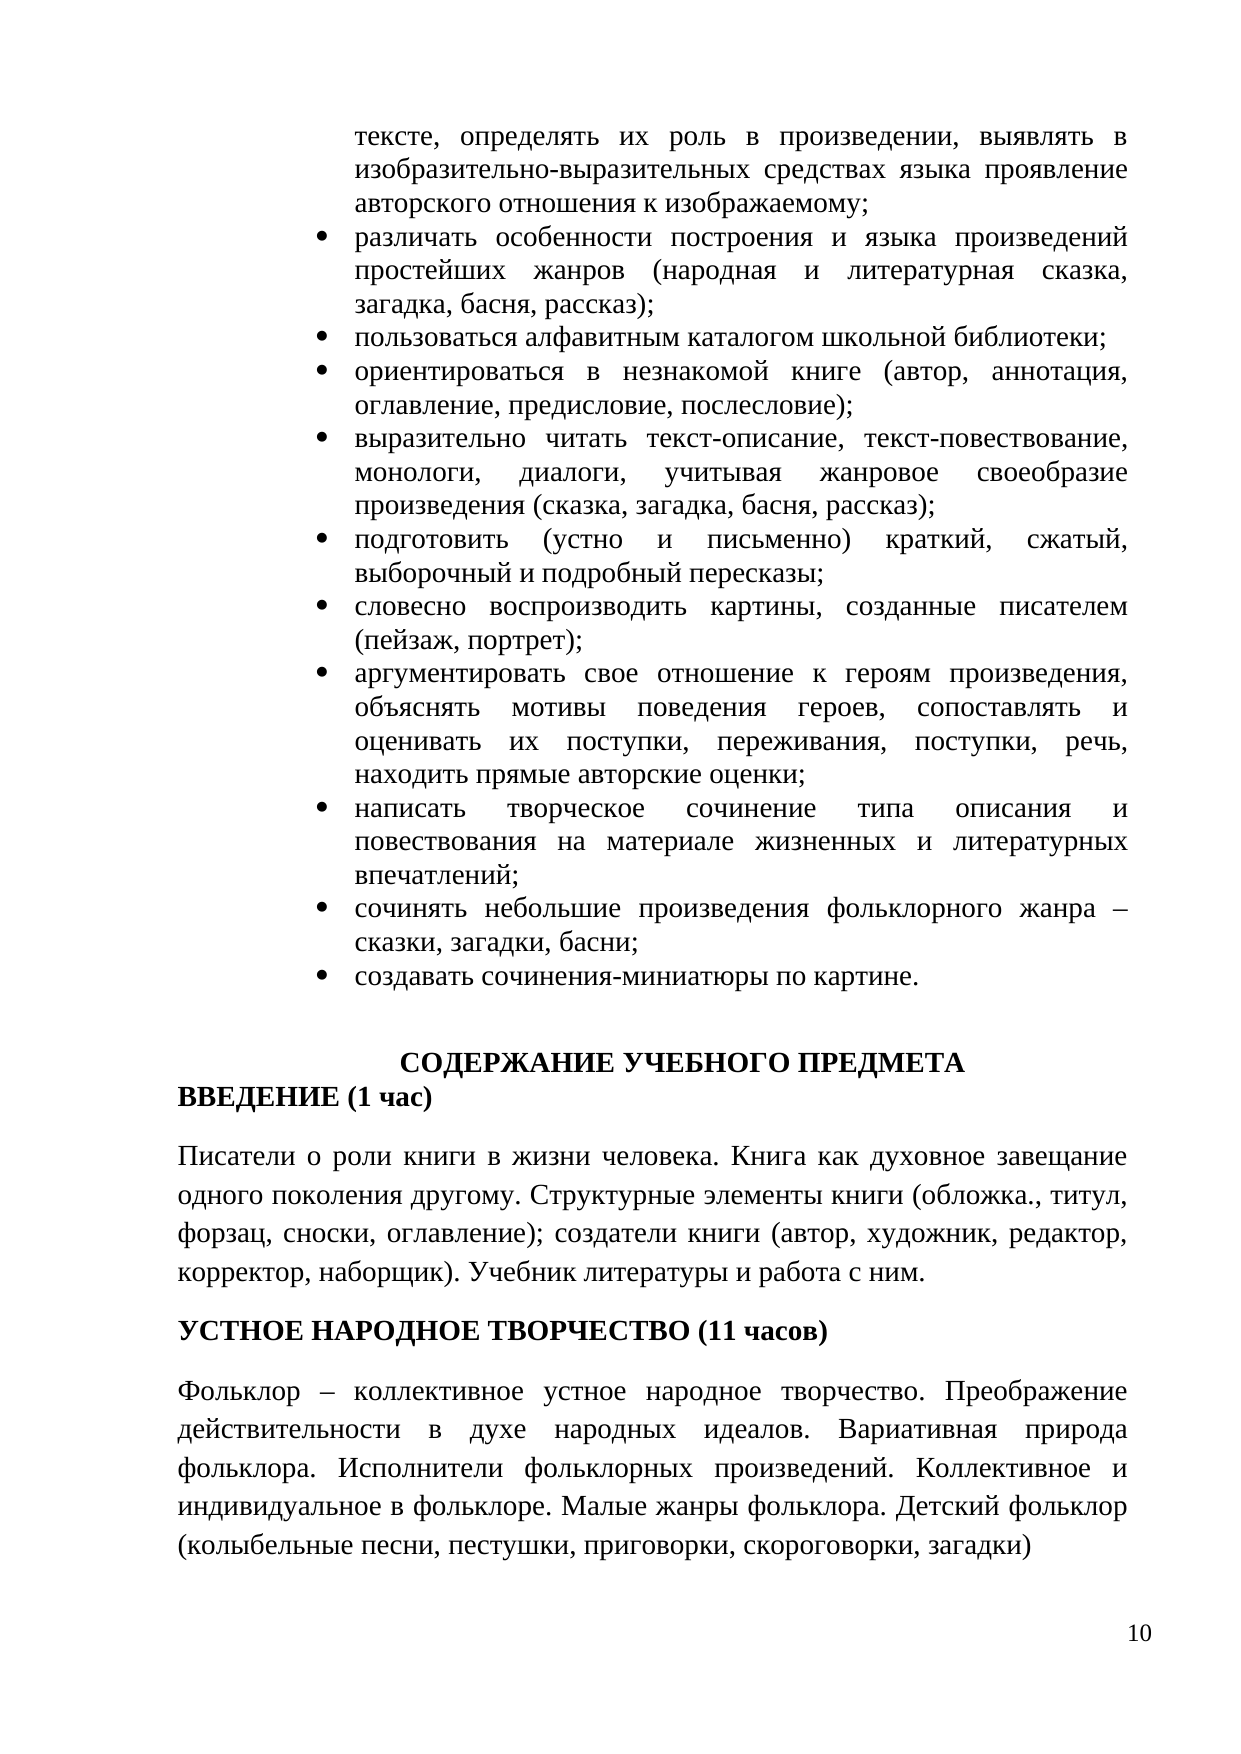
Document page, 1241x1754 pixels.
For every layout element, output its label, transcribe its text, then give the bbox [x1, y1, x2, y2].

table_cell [166, 118, 1140, 1025]
table_cell содержание учебного предмета [166, 1025, 1140, 1079]
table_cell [166, 1079, 1140, 1586]
